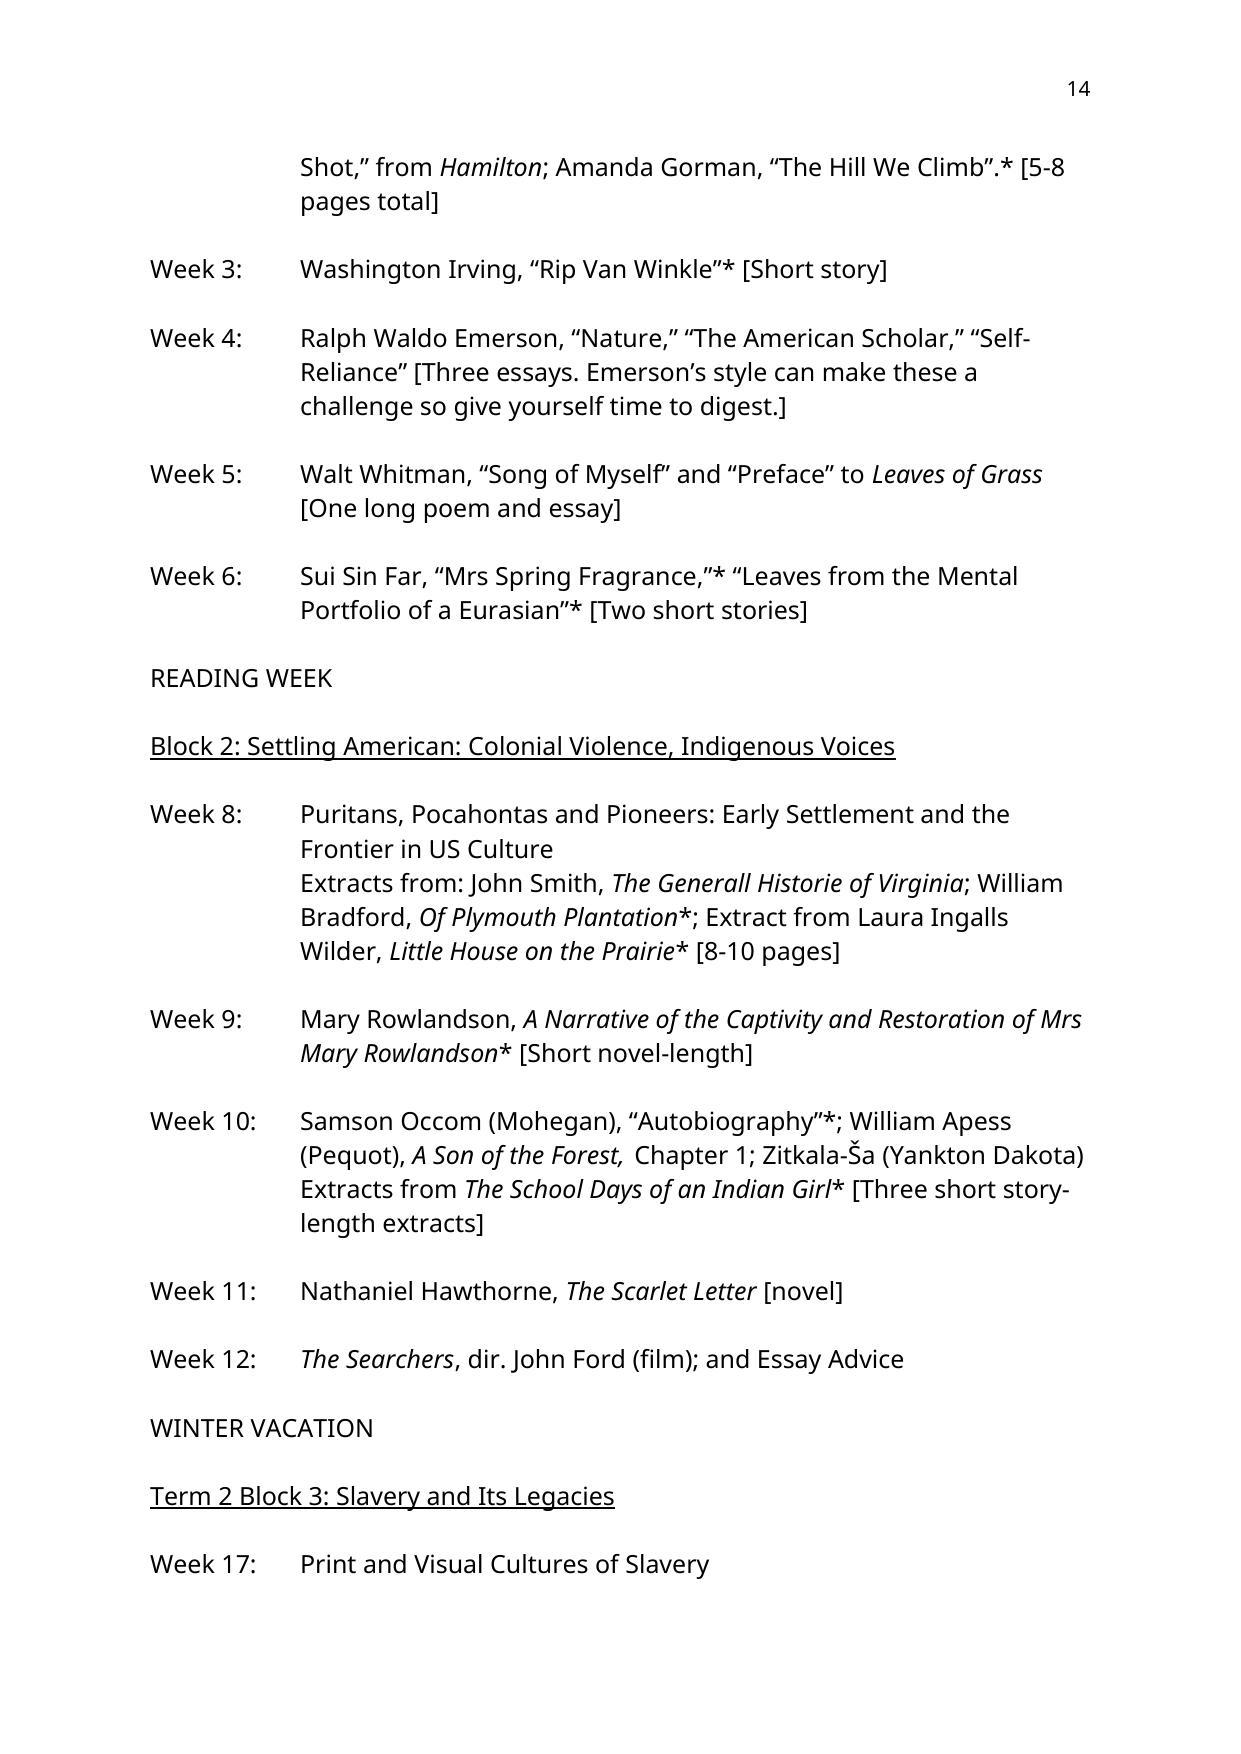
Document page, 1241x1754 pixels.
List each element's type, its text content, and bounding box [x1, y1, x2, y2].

text Week 8: Puritans, Pocahontas and Pioneers: Early Settlement and the Frontier in US Culture [150, 797, 1090, 865]
text Week 9: Mary Rowlandson, A Narrative of the Captivity and Restoration of Mrs Mary Rowlandson* [Short novel-length] [150, 1002, 1090, 1070]
text Week 10: Samson Occom (Mohegan), “Autobiography”*; William Apess (Pequot), A Son of the Forest, Chapter 1; Zitkala-Ša (Yankton Dakota) Extracts from The School Days of an Indian Girl* [Three short story-length extracts] [150, 1104, 1090, 1240]
text WINTER VACATION [150, 1410, 1090, 1444]
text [300, 150, 1090, 218]
text Week 5: Walt Whitman, “Song of Myself” and “Preface” to Leaves of Grass [One long poem and essay] [150, 457, 1090, 525]
text Term 2 Block 3: Slavery and Its Legacies [150, 1478, 1090, 1512]
text Extracts from: John Smith, The Generall Historie of Virginia; William Bradford, Of Plymouth Plantation*; Extract from Laura Ingalls Wilder, Little House on the Prairie* [8-10 pages] [150, 865, 1090, 967]
text Week 4: Ralph Waldo Emerson, “Nature,” “The American Scholar,” “Self-Reliance” [Three essays. Emerson’s style can make these a challenge so give yourself time to digest.] [150, 320, 1090, 422]
text READING WEEK [150, 661, 1090, 695]
text Week 6: Sui Sin Far, “Mrs Spring Fragrance,”* “Leaves from the Mental Portfolio of a Eurasian”* [Two short stories] [150, 559, 1090, 627]
text Week 12: The Searchers, dir. John Ford (film); and Essay Advice [150, 1342, 1090, 1376]
text Block 2: Settling American: Colonial Violence, Indigenous Voices [150, 729, 1090, 763]
text Week 17: Print and Visual Cultures of Slavery [150, 1547, 1090, 1581]
text Week 11: Nathaniel Hawthorne, The Scarlet Letter [novel] [150, 1274, 1090, 1308]
text Week 3: Washington Irving, “Rip Van Winkle”* [Short story] [150, 252, 1090, 286]
